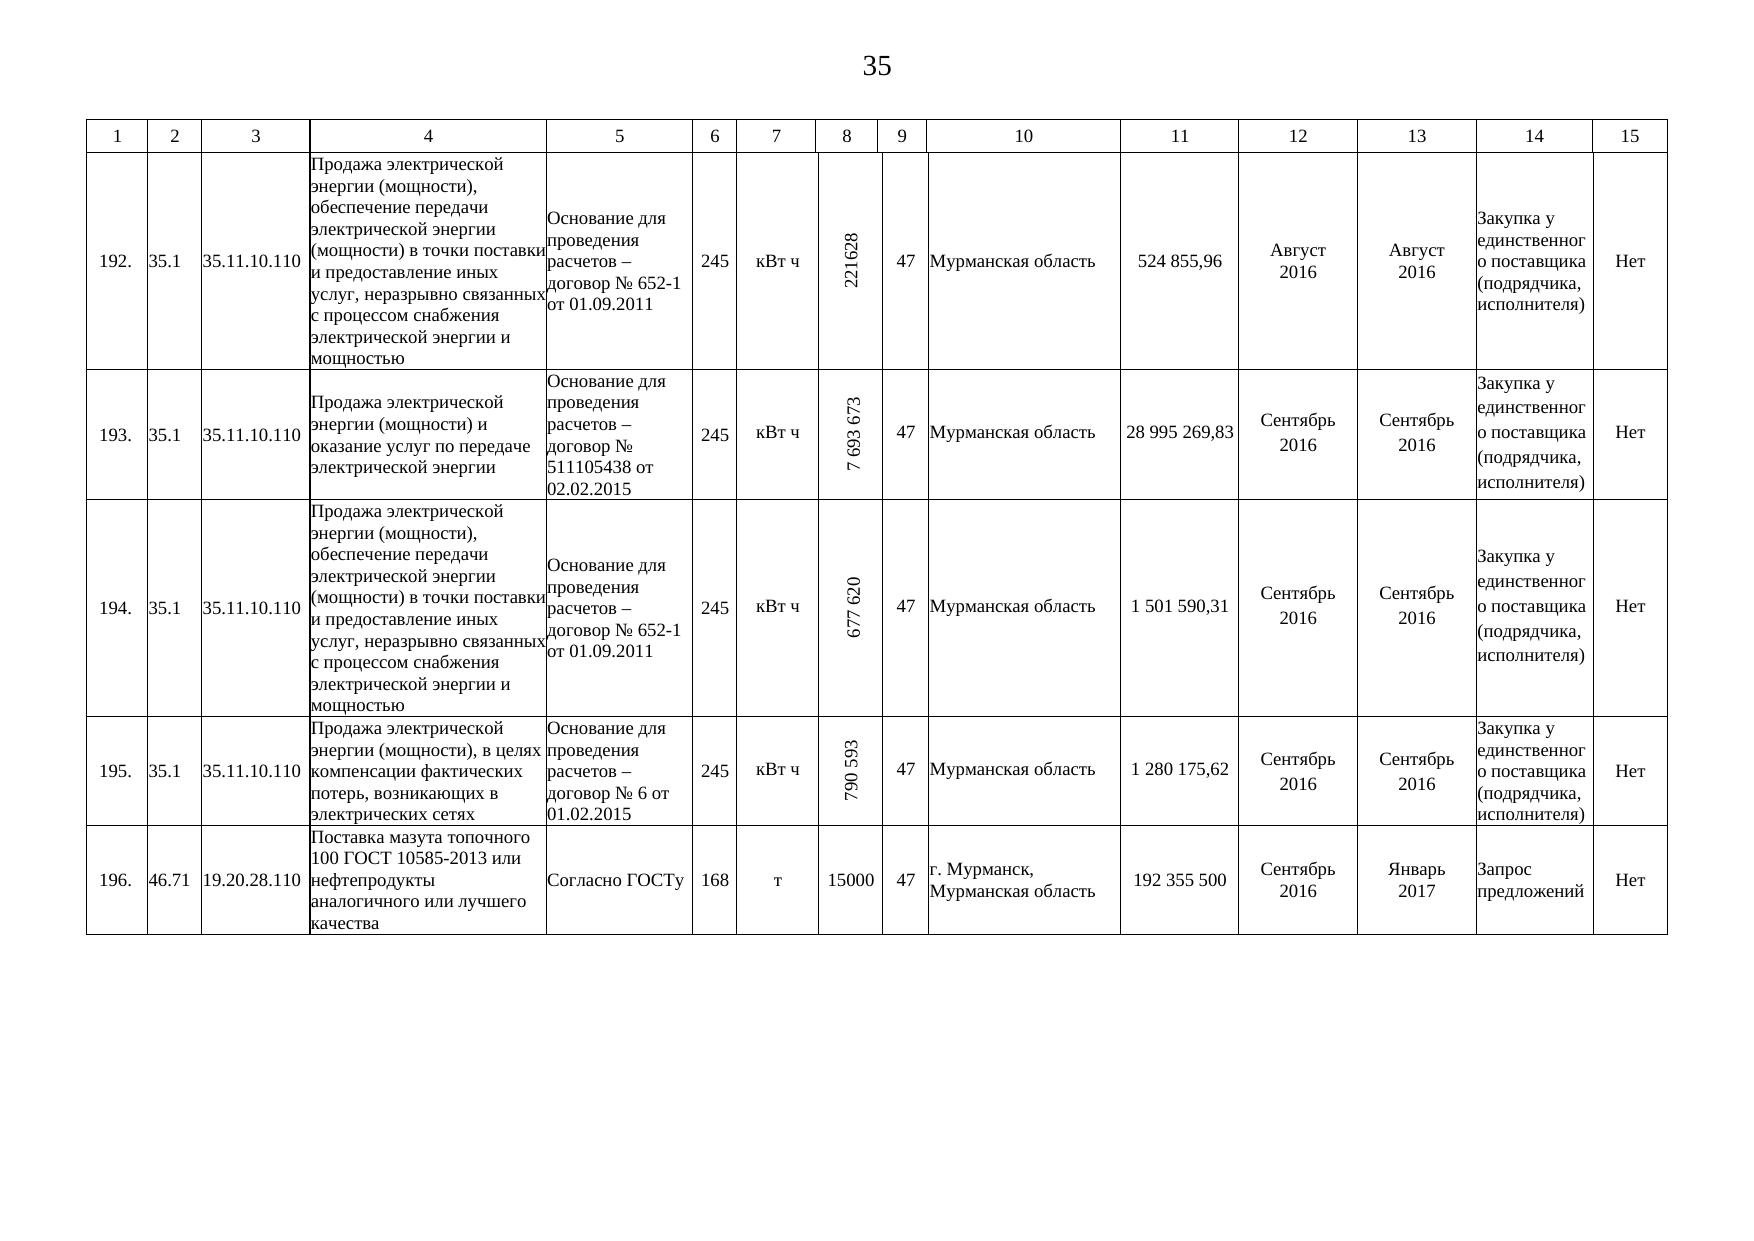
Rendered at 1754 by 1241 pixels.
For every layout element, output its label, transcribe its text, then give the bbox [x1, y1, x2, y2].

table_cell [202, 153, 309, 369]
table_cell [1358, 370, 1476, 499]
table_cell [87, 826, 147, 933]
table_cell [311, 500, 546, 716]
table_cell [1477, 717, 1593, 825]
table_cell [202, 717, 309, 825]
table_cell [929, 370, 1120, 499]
table_header 3 [202, 120, 309, 152]
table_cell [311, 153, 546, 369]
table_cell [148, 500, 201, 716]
table_header 4 [311, 120, 546, 152]
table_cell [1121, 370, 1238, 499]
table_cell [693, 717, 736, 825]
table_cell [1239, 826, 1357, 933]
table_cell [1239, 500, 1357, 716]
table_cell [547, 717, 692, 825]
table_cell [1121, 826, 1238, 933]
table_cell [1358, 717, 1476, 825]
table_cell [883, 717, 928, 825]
table_header 2 [148, 120, 201, 152]
table_header 14 [1477, 120, 1592, 152]
table_header 12 [1239, 120, 1357, 152]
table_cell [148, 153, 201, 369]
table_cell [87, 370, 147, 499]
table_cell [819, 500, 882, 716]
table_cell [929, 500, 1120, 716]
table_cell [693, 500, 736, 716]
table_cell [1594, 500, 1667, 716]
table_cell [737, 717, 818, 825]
table_header 9 [878, 120, 926, 152]
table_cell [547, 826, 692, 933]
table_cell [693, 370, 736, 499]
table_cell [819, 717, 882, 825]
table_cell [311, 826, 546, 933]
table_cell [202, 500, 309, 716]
table_header 10 [927, 120, 1120, 152]
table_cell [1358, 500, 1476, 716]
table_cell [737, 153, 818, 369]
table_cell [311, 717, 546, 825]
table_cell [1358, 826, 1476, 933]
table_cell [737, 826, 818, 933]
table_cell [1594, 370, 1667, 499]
table_header 1 [87, 120, 147, 152]
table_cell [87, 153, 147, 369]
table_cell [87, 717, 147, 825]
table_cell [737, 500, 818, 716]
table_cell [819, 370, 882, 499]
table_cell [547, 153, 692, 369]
table_header 13 [1358, 120, 1476, 152]
table_header 5 [547, 120, 692, 152]
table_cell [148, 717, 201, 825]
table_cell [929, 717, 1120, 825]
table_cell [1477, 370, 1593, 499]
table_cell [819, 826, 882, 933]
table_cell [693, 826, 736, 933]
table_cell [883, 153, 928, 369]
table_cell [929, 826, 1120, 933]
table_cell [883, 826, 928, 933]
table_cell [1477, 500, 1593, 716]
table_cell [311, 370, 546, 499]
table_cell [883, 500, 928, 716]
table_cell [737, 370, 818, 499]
table_header 7 [737, 120, 815, 152]
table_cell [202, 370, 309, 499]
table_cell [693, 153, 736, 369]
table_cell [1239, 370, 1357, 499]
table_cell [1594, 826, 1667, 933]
table_header 8 [816, 120, 877, 152]
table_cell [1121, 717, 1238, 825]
table_header 11 [1121, 120, 1238, 152]
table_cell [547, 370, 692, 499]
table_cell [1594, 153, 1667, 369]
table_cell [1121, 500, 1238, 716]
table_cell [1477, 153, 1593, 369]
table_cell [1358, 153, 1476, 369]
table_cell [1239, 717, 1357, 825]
table_header 15 [1593, 120, 1667, 152]
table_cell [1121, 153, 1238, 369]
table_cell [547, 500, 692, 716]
table_header 6 [693, 120, 736, 152]
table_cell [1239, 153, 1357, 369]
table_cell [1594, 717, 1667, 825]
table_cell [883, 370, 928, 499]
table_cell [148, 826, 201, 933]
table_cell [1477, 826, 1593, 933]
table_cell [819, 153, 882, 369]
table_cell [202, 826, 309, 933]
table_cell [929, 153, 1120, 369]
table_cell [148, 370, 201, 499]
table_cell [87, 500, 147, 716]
